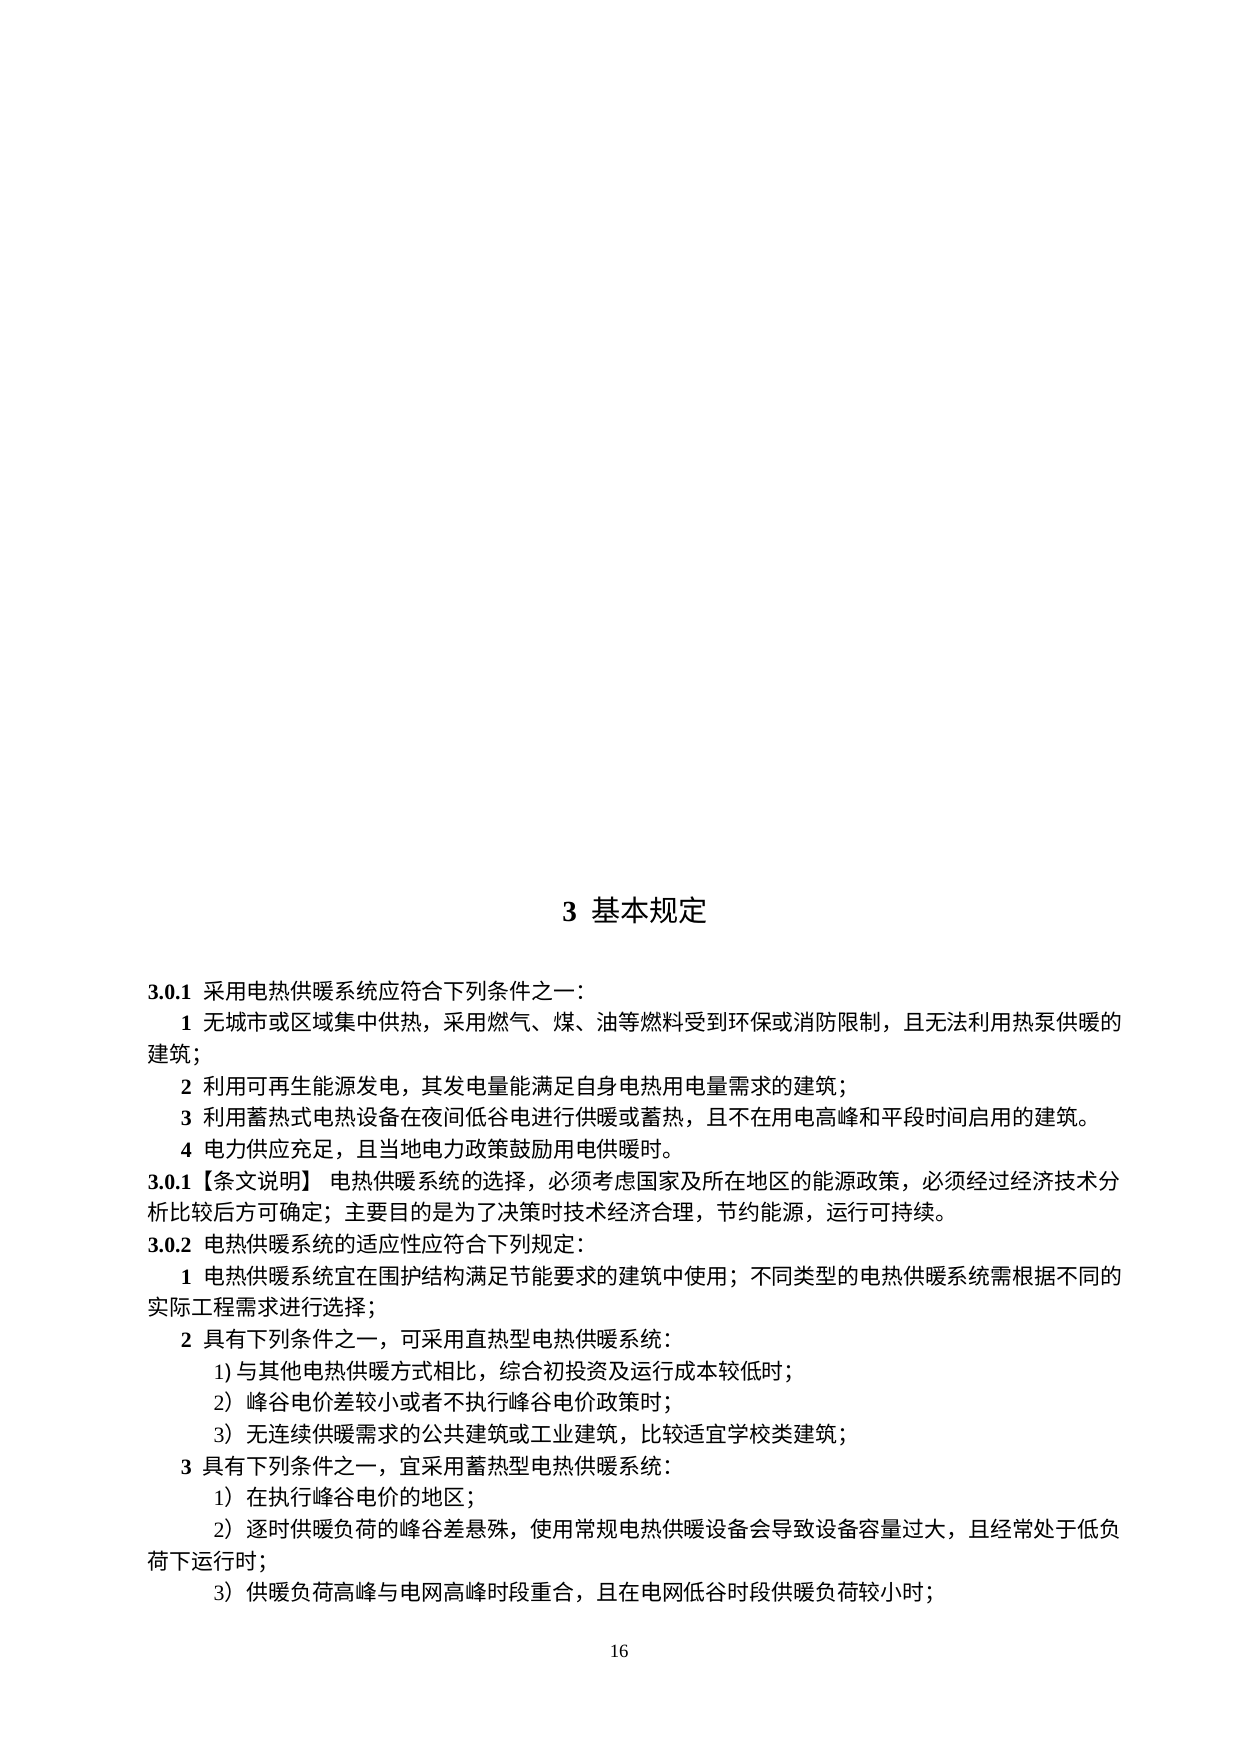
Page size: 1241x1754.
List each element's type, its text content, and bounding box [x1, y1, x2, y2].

list 1 无城市或区域集中供热，采用燃气、煤、油等燃料受到环保或消防限制，且无法利用热泵供暖的建筑； [148, 1005, 1122, 1069]
list 3.0.2 电热供暖系统的适应性应符合下列规定： [148, 1227, 1122, 1259]
list 1 电热供暖系统宜在围护结构满足节能要求的建筑中使用；不同类型的电热供暖系统需根据不同的实际工程需求进行选择； [148, 1259, 1122, 1322]
list 4 电力供应充足，且当地电力政策鼓励用电供暖时。 [148, 1132, 1122, 1164]
list 3.0.1【条文说明】 电热供暖系统的选择，必须考虑国家及所在地区的能源政策，必须经过经济技术分析比较后方可确定；主要目的是为了决策时技术经济合理，节约能源，运行可持续。 [148, 1164, 1122, 1227]
list 3.0.1 采用电热供暖系统应符合下列条件之一： [148, 974, 1122, 1005]
list 3 具有下列条件之一，宜采用蓄热型电热供暖系统： [148, 1449, 1122, 1480]
list 2 具有下列条件之一，可采用直热型电热供暖系统： [148, 1322, 1122, 1354]
list 2）峰谷电价差较小或者不执行峰谷电价政策时； [148, 1385, 1122, 1417]
text 3 基本规定 [148, 876, 1122, 941]
list 2）逐时供暖负荷的峰谷差悬殊，使用常规电热供暖设备会导致设备容量过大，且经常处于低负荷下运行时； [148, 1512, 1122, 1575]
list 3 利用蓄热式电热设备在夜间低谷电进行供暖或蓄热，且不在用电高峰和平段时间启用的建筑。 [148, 1100, 1122, 1132]
list 2 利用可再生能源发电，其发电量能满足自身电热用电量需求的建筑； [148, 1069, 1122, 1100]
list 3）供暖负荷高峰与电网高峰时段重合，且在电网低谷时段供暖负荷较小时； [148, 1575, 1122, 1607]
list 1) 与其他电热供暖方式相比，综合初投资及运行成本较低时； [148, 1354, 1122, 1385]
list 3）无连续供暖需求的公共建筑或工业建筑，比较适宜学校类建筑； [148, 1417, 1122, 1449]
list 1）在执行峰谷电价的地区； [148, 1480, 1122, 1512]
